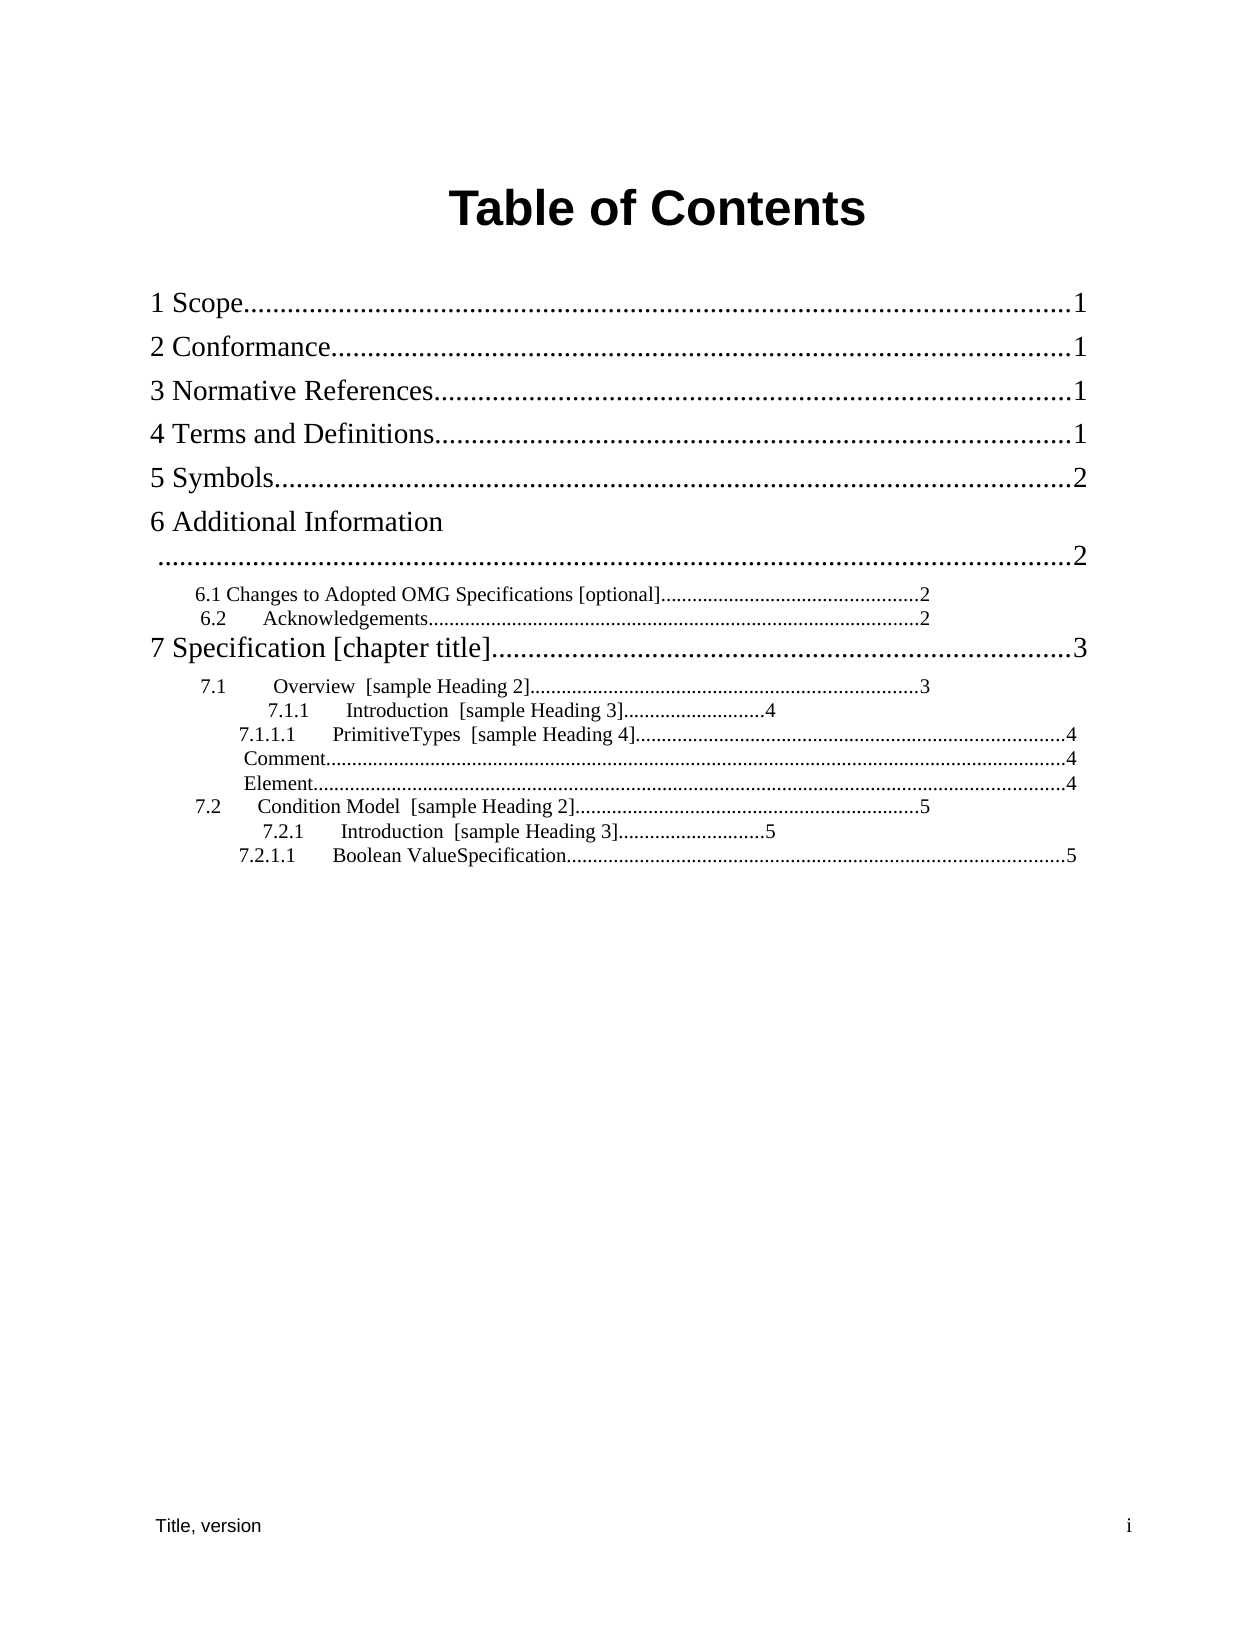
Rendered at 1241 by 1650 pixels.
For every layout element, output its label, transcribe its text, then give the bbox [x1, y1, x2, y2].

text Element 4 [238, 770, 1165, 794]
text 4 Terms and Definitions 1 [150, 417, 1165, 450]
text 7.1.1 Introduction [sample Heading 3] 4 [262, 698, 1165, 722]
text 6 Additional Information 2 [150, 504, 1165, 572]
text 7.1.1.1 PrimitiveTypes [sample Heading 4] 4 [238, 722, 1165, 746]
text 7 Specification [chapter title] 3 [150, 630, 1165, 664]
text 6.2 Acknowledgements 2 [195, 606, 1165, 630]
text 5 Symbols 2 [150, 461, 1165, 494]
text Comment 4 [238, 746, 1165, 770]
text 7.2 Condition Model [sample Heading 2] 5 [195, 794, 1165, 818]
title Table of Contents [150, 178, 1165, 236]
text 7.2.1.1 Boolean ValueSpecification 5 [238, 843, 1165, 867]
text 2 Conformance 1 [150, 329, 1165, 362]
text 7.1 Overview [sample Heading 2] 3 [195, 674, 1165, 698]
text 3 Normative References 1 [150, 373, 1165, 406]
text 7.2.1 Introduction [sample Heading 3] 5 [262, 818, 1165, 843]
text 1 Scope 1 [150, 285, 1165, 318]
text 6.1 Changes to Adopted OMG Specifications [optional] 2 [195, 582, 1165, 606]
